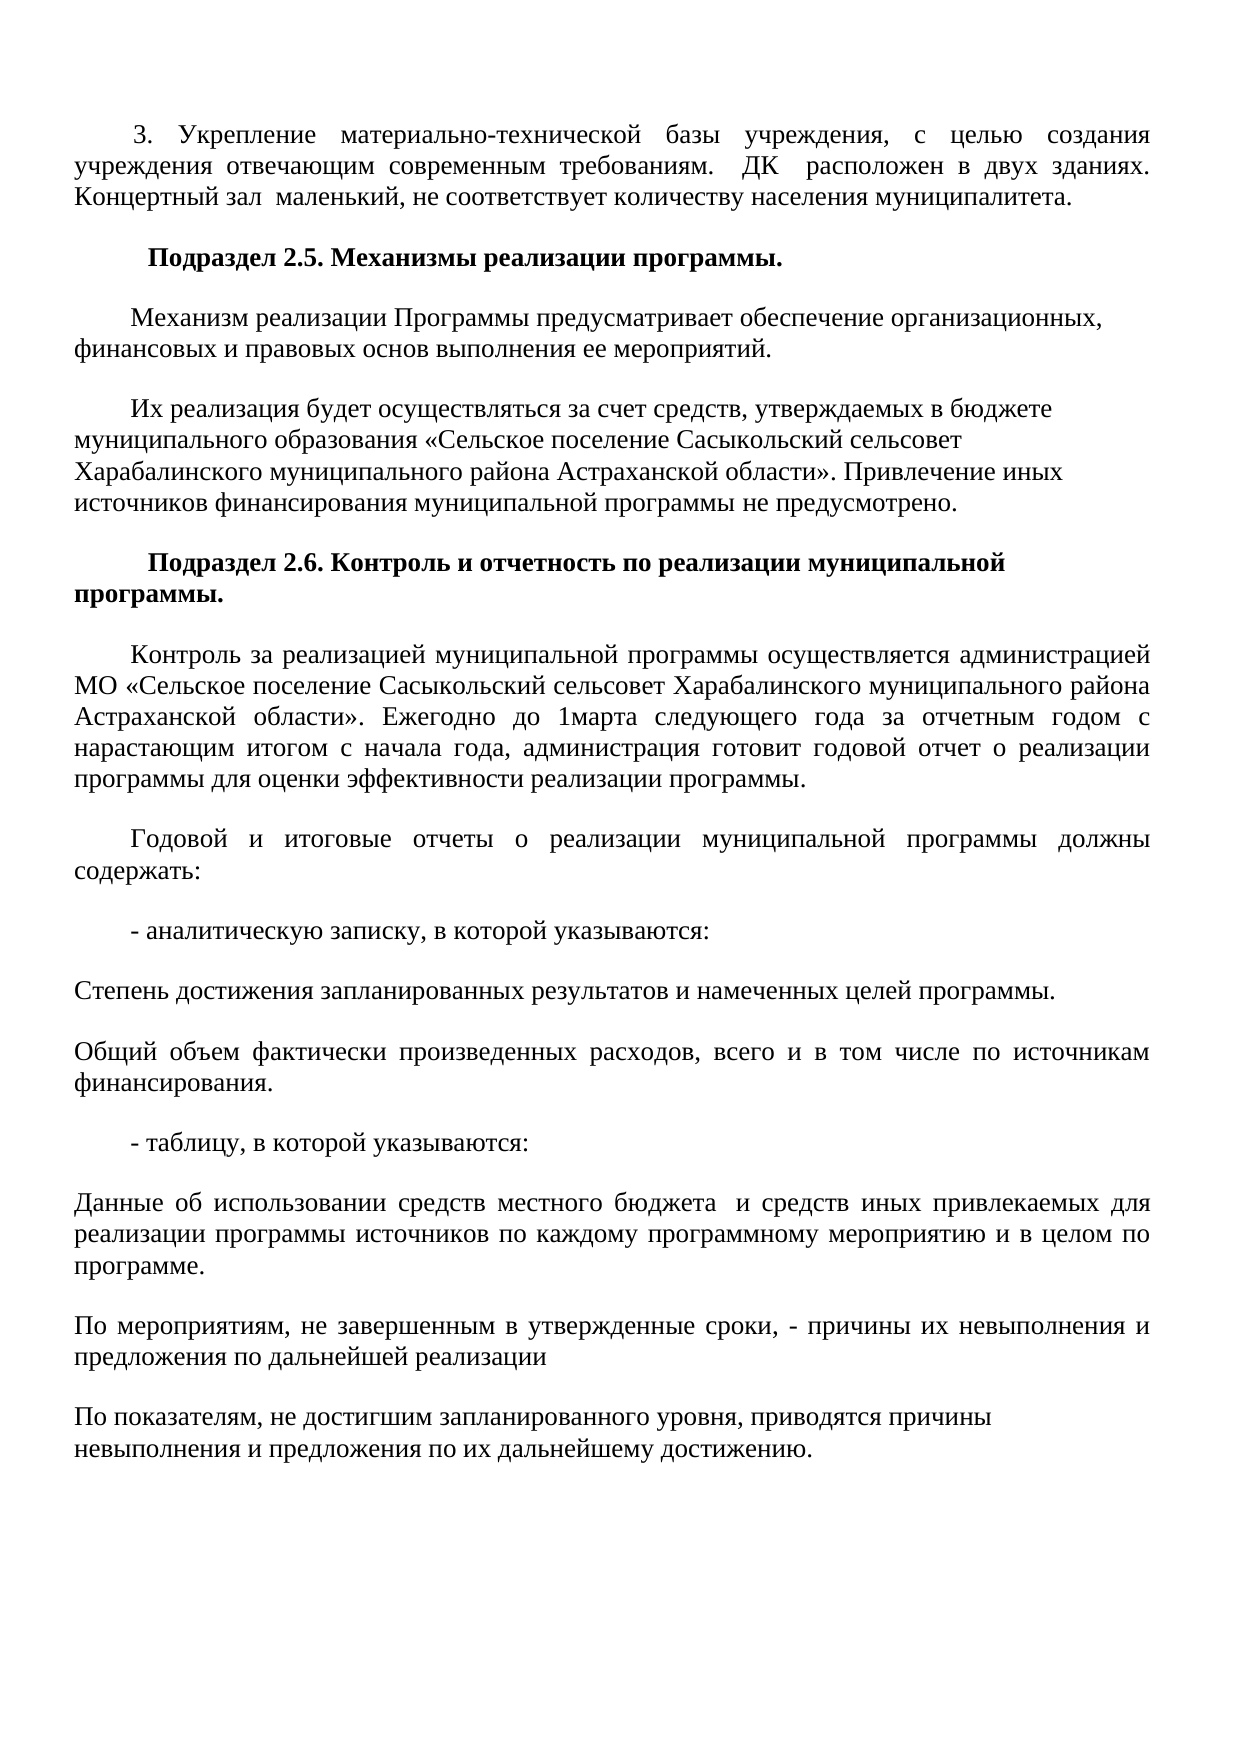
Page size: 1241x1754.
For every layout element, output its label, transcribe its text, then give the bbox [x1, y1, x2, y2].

text Контроль за реализацией муниципальной программы осуществляется администрацией МО «Сельское поселение Сасыкольский сельсовет Харабалинского муниципального района Астраханской области». Ежегодно до 1марта следующего года за отчетным годом с нарастающим итогом с начала года, администрация готовит годовой отчет о реализации программы для оценки эффективности реализации программы. [74, 638, 1152, 793]
text Подраздел 2.5. Механизмы реализации программы. [74, 241, 1152, 272]
text Подраздел 2.6. Контроль и отчетность по реализации муниципальной программы. [74, 546, 1152, 608]
text Годовой и итоговые отчеты о реализации муниципальной программы должны содержать: [74, 823, 1152, 885]
text - аналитическую записку, в которой указываются: [74, 914, 1152, 945]
text По мероприятиям, не завершенным в утвержденные сроки, - причины их невыполнения и предложения по дальнейшей реализации [74, 1309, 1152, 1371]
text Механизм реализации Программы предусматривает обеспечение организационных, финансовых и правовых основ выполнения ее мероприятий. [74, 301, 1152, 363]
text 3. Укрепление материально-технической базы учреждения, с целью создания учреждения отвечающим современным требованиям. ДК расположен в двух зданиях. Концертный зал маленький, не соответствует количеству населения муниципалитета. [74, 118, 1152, 212]
text Их реализация будет осуществляться за счет средств, утверждаемых в бюджете муниципального образования «Сельское поселение Сасыкольский сельсовет Харабалинского муниципального района Астраханской области». Привлечение иных источников финансирования муниципальной программы не предусмотрено. [74, 392, 1152, 517]
text - таблицу, в которой указываются: [74, 1126, 1152, 1157]
text По показателям, не достигшим запланированного уровня, приводятся причины невыполнения и предложения по их дальнейшему достижению. [74, 1401, 1152, 1463]
text Общий объем фактически произведенных расходов, всего и в том числе по источникам финансирования. [74, 1035, 1152, 1097]
text Данные об использовании средств местного бюджета и средств иных привлекаемых для реализации программы источников по каждому программному мероприятию и в целом по программе. [74, 1186, 1152, 1280]
text Степень достижения запланированных результатов и намеченных целей программы. [74, 974, 1152, 1006]
